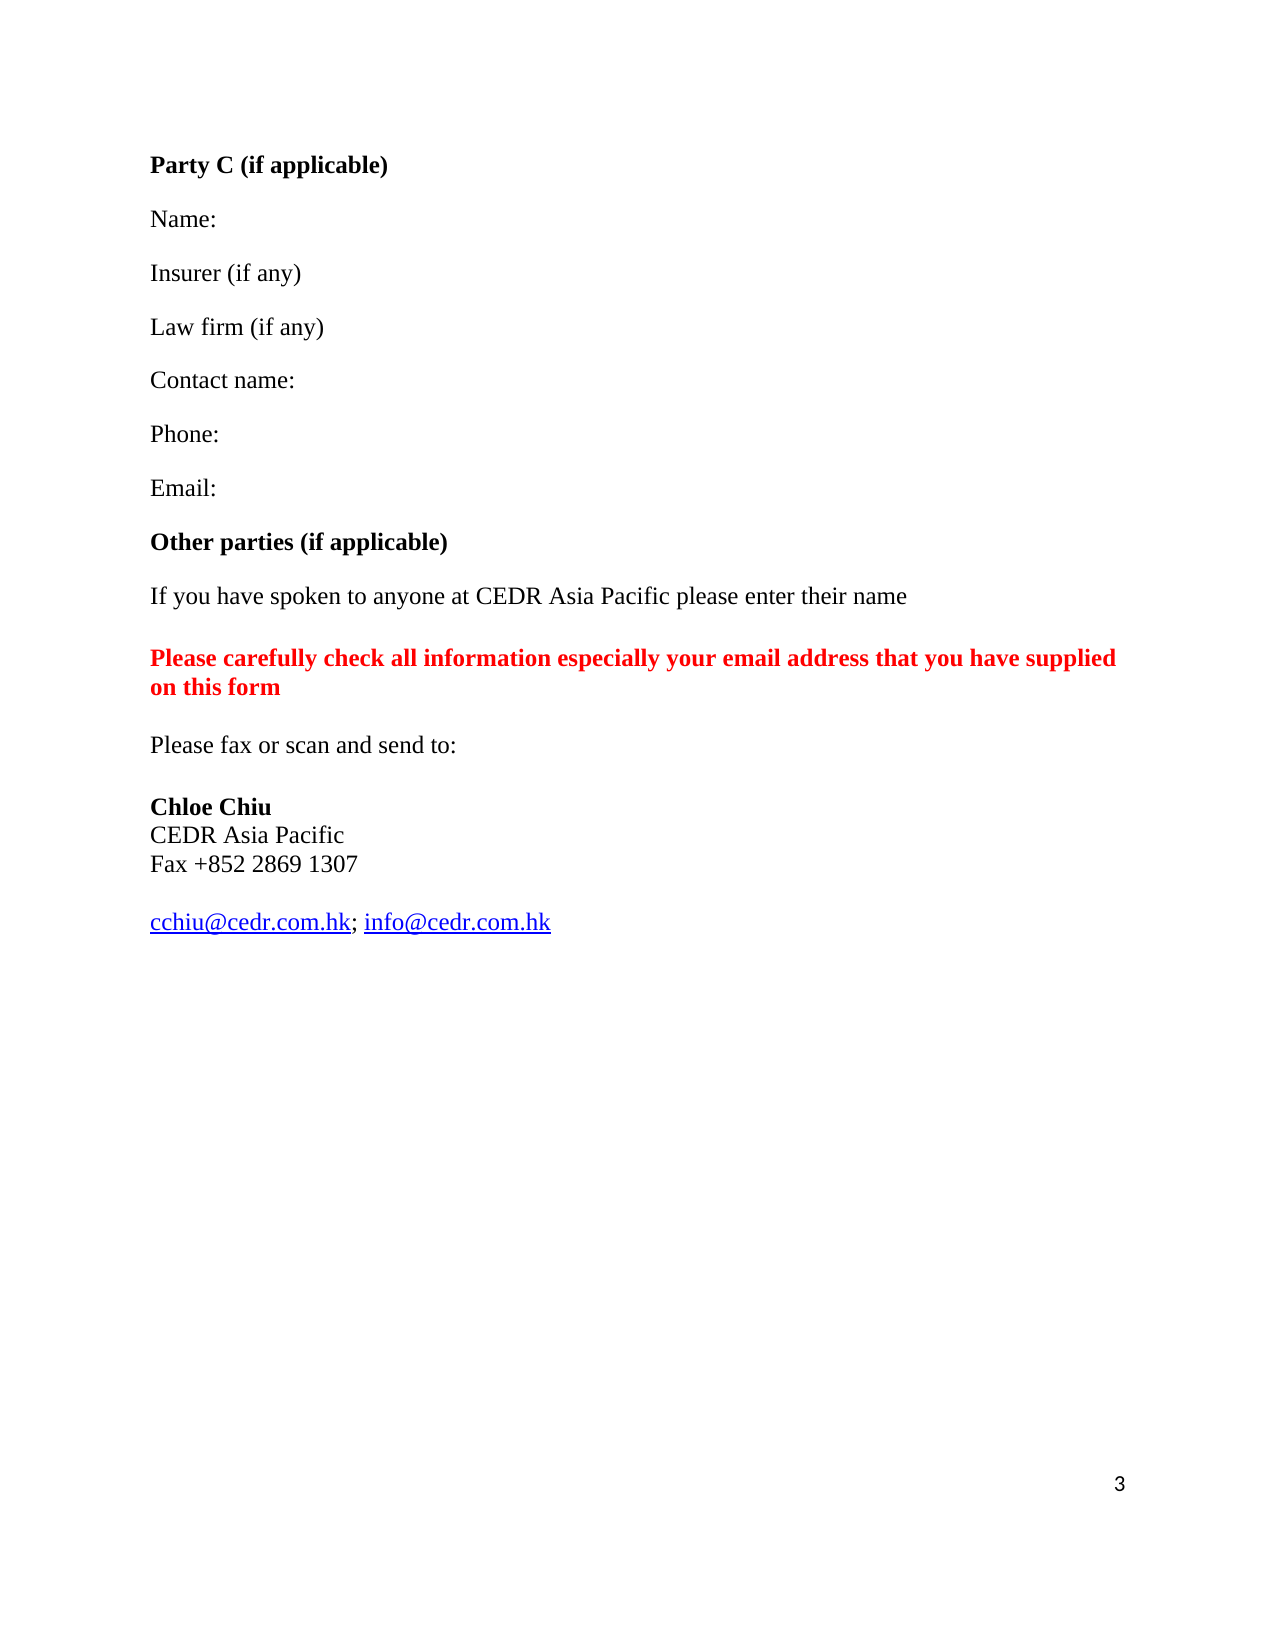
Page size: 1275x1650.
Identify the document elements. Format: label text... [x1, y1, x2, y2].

text Please carefully check all information especially your email address that you have supplied on this form [150, 643, 1125, 701]
text Contact name: [150, 365, 1125, 394]
text Chloe Chiu CEDR Asia Pacific Fax +852 2869 1307 [150, 792, 1125, 878]
text Other parties (if applicable) [150, 527, 1125, 556]
text If you have spoken to anyone at CEDR Asia Pacific please enter their name [150, 581, 1125, 609]
text Email: [150, 473, 1125, 502]
text Party C (if applicable) [150, 150, 1125, 179]
text Name: [150, 204, 1125, 233]
text Phone: [150, 419, 1125, 448]
text cchiu@cedr.com.hk; info@cedr.com.hk [150, 907, 1125, 936]
text Insurer (if any) [150, 258, 1125, 286]
text Law firm (if any) [150, 312, 1125, 340]
text Please fax or scan and send to: [150, 730, 1125, 758]
